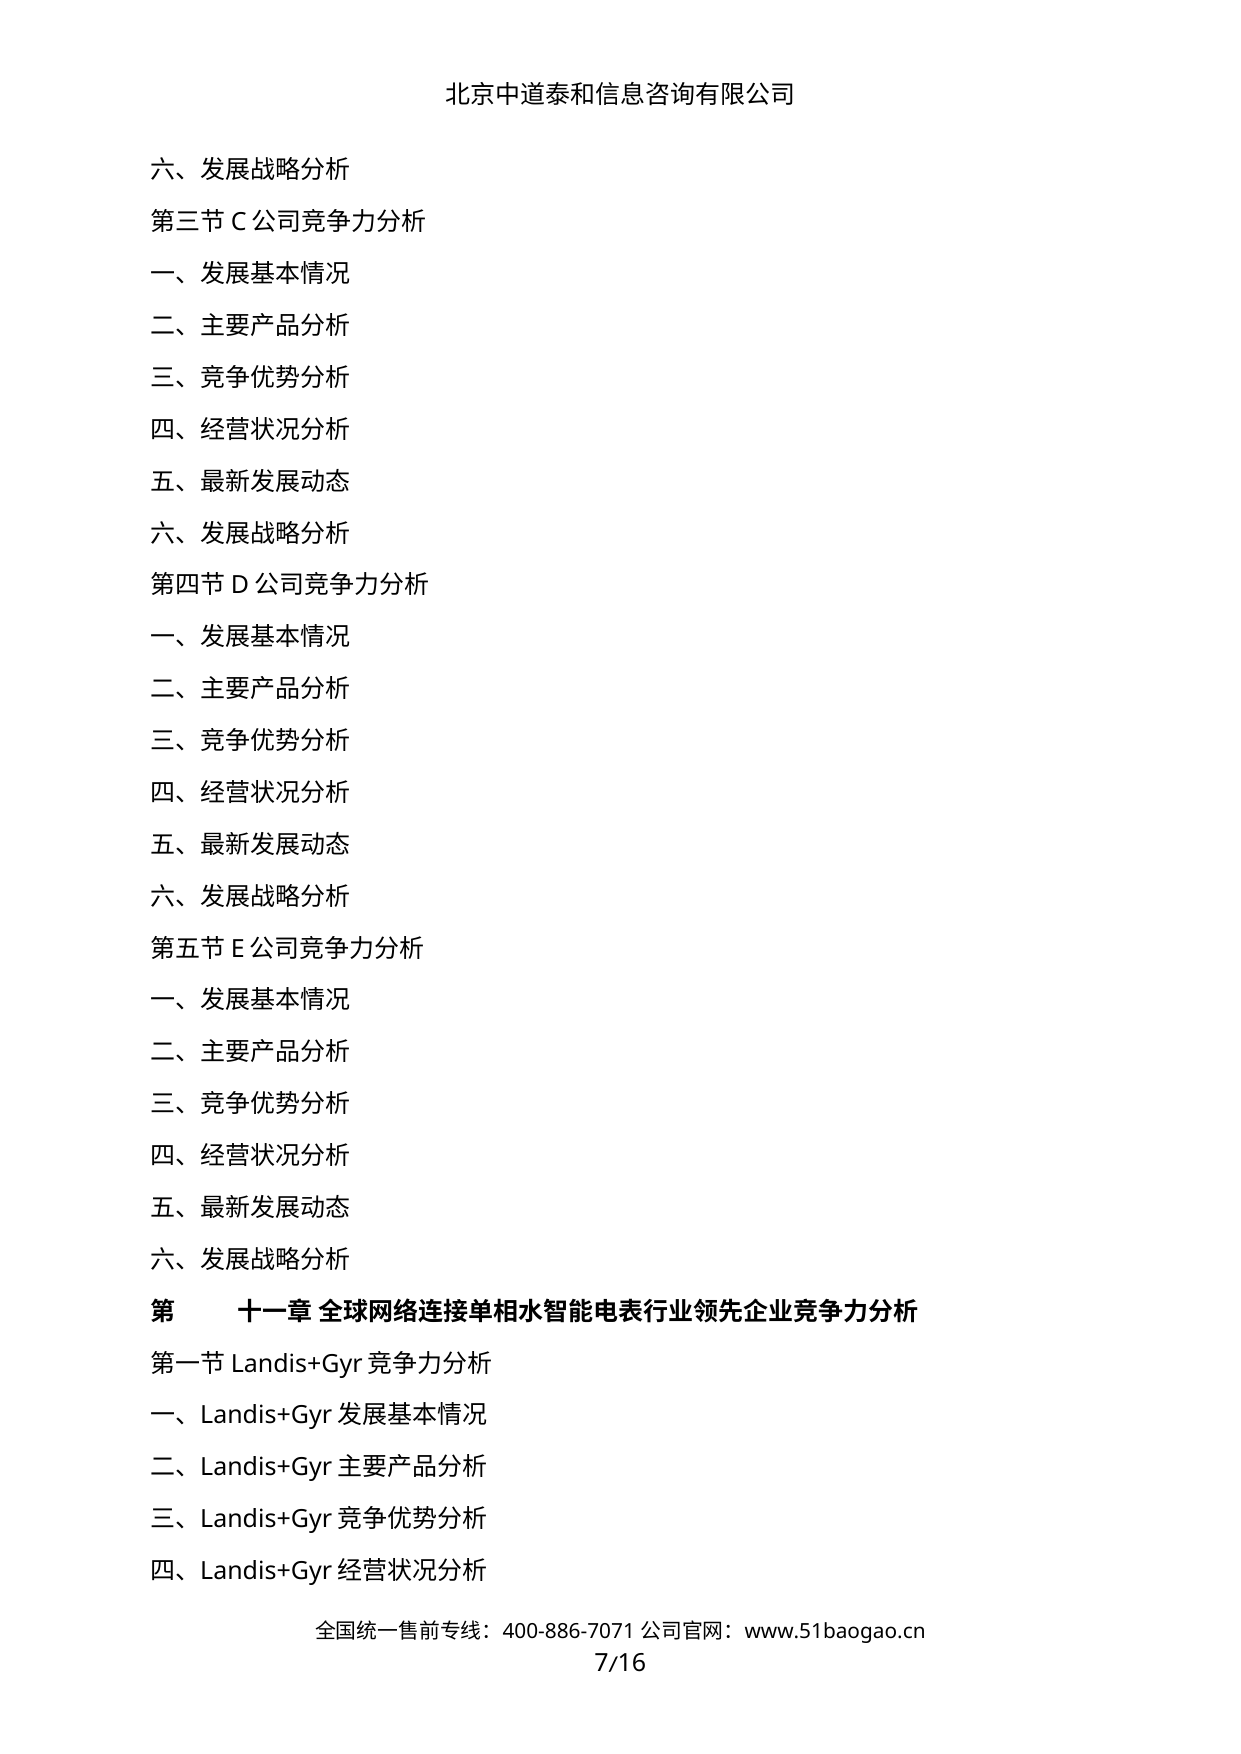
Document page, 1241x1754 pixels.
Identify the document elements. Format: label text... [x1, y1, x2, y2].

text 六、发展战略分析 [150, 1239, 1090, 1276]
text 第一节 Landis+Gyr竞争力分析 [150, 1343, 1090, 1379]
text 二、主要产品分析 [150, 306, 1090, 342]
text 三、竞争优势分析 [150, 1084, 1090, 1120]
text 三、Landis+Gyr竞争优势分析 [150, 1499, 1090, 1535]
text 第五节 E公司竞争力分析 [150, 928, 1090, 964]
text 三、竞争优势分析 [150, 721, 1090, 757]
text 二、主要产品分析 [150, 669, 1090, 705]
text 一、发展基本情况 [150, 254, 1090, 290]
text 六、发展战略分析 [150, 513, 1090, 549]
text 二、主要产品分析 [150, 1032, 1090, 1068]
text 第四节 D公司竞争力分析 [150, 565, 1090, 601]
text 五、最新发展动态 [150, 824, 1090, 861]
text 一、发展基本情况 [150, 617, 1090, 653]
text 六、发展战略分析 [150, 876, 1090, 912]
text 一、发展基本情况 [150, 980, 1090, 1016]
text 第 十一章 全球网络连接单相水智能电表行业领先企业竞争力分析 [150, 1291, 1090, 1327]
text 六、发展战略分析 [150, 150, 1090, 186]
text 四、经营状况分析 [150, 409, 1090, 446]
text 四、Landis+Gyr经营状况分析 [150, 1551, 1090, 1587]
text 三、竞争优势分析 [150, 357, 1090, 394]
text 五、最新发展动态 [150, 461, 1090, 497]
text 四、经营状况分析 [150, 772, 1090, 809]
text 五、最新发展动态 [150, 1187, 1090, 1224]
text 第三节 C公司竞争力分析 [150, 202, 1090, 238]
text 一、Landis+Gyr发展基本情况 [150, 1395, 1090, 1431]
text 二、Landis+Gyr主要产品分析 [150, 1447, 1090, 1483]
text 四、经营状况分析 [150, 1136, 1090, 1172]
